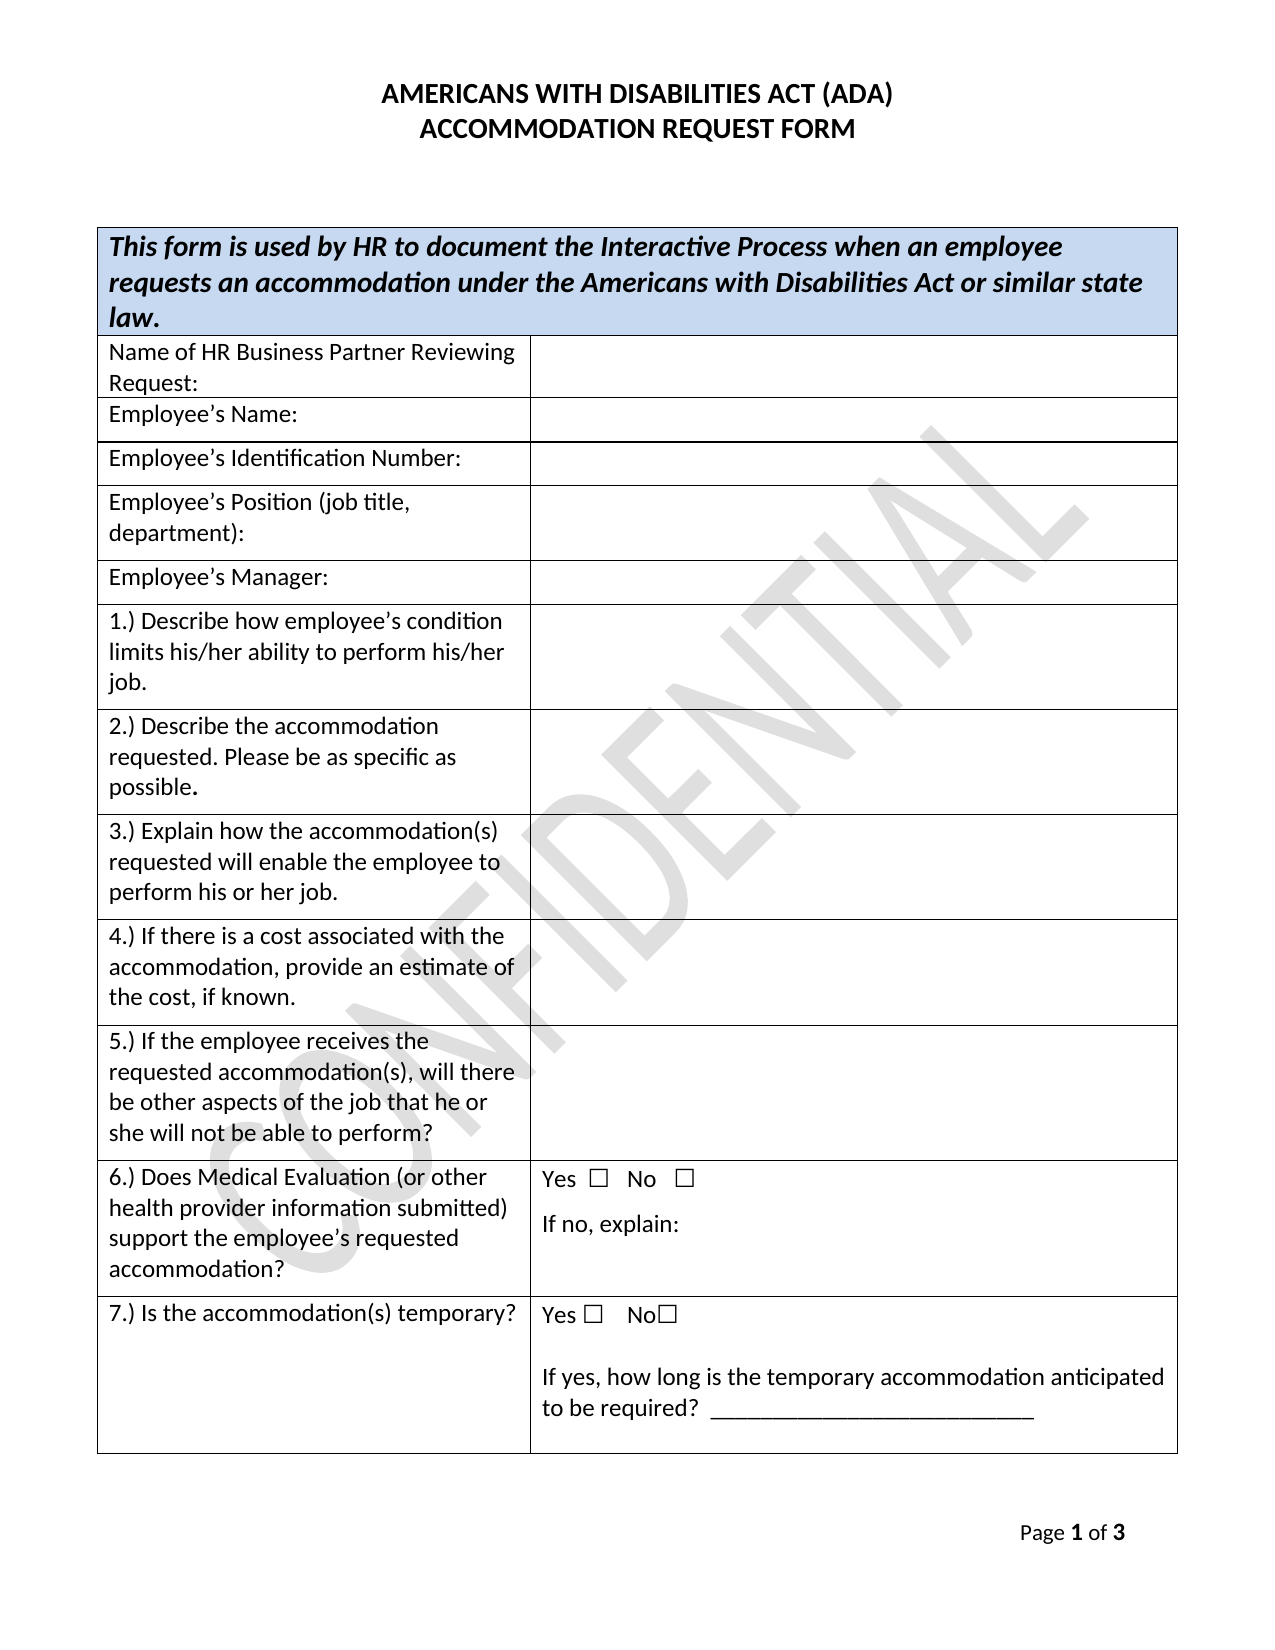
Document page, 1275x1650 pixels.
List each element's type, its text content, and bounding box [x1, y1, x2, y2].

table_cell Employee’s Manager: [98, 561, 530, 604]
table_cell 6.) Does Medical Evaluation (or other health provider information submitted) support the employee’s requested accommodation? [98, 1161, 530, 1296]
table_cell Yes No If no, explain: [531, 1161, 1177, 1296]
table_cell [531, 398, 1177, 441]
table_header This form is used by HR to document the Interactive Process when an employee requests an accommodation under the Americans with Disabilities Act or similar state law. [98, 228, 1177, 335]
table_cell [531, 1026, 1177, 1160]
table_cell 4.) If there is a cost associated with the accommodation, provide an estimate of the cost, if known. [98, 920, 530, 1024]
table_cell Employee’s Identification Number: [98, 443, 530, 485]
table_cell 2.) Describe the accommodation requested. Please be as specific as possible. [98, 710, 530, 814]
table_cell 5.) If the employee receives the requested accommodation(s), will there be other aspects of the job that he or she will not be able to perform? [98, 1026, 530, 1160]
table_cell [531, 920, 1177, 1024]
table_cell Employee’s Position (job title, department): [98, 486, 530, 560]
table_cell Employee’s Name: [98, 398, 530, 441]
table_cell [531, 486, 1177, 560]
table_cell 3.) Explain how the accommodation(s) requested will enable the employee to perform his or her job. [98, 815, 530, 919]
table_cell Name of HR Business Partner Reviewing Request: [98, 336, 530, 397]
table_cell [531, 710, 1177, 814]
table_cell [531, 336, 1177, 397]
table_cell [531, 561, 1177, 604]
table_cell 7.) Is the accommodation(s) temporary? [98, 1297, 530, 1453]
table_cell 1.) Describe how employee’s condition limits his/her ability to perform his/her job. [98, 605, 530, 709]
table_cell [531, 443, 1177, 485]
table_cell [531, 605, 1177, 709]
table_cell Yes No If yes, how long is the temporary accommodation anticipated to be required? __________________________ [531, 1297, 1177, 1453]
table_cell [531, 815, 1177, 919]
